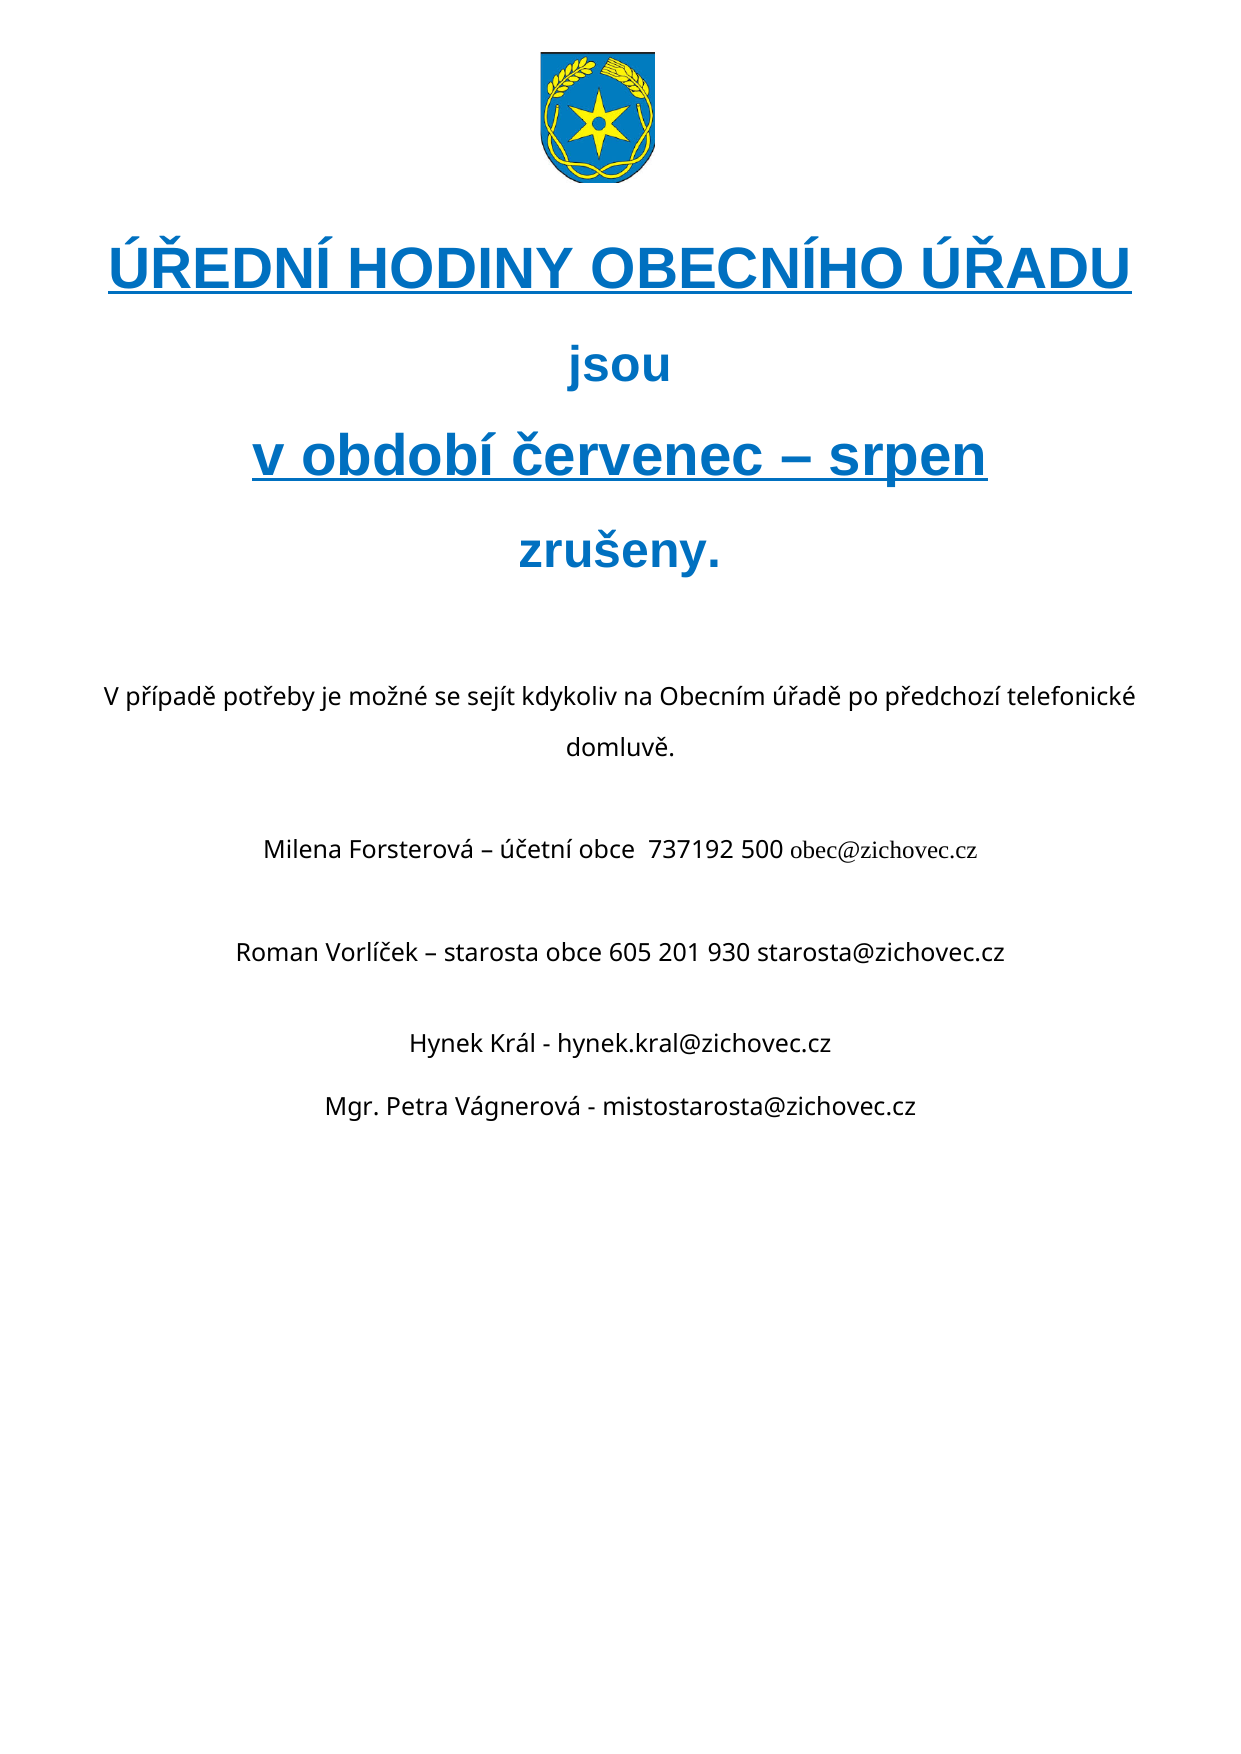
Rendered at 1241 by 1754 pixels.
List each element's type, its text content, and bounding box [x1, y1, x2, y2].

text v období červenec – srpen [75, 420, 1165, 487]
text jsou [75, 334, 1165, 391]
picture [624, 144, 655, 181]
text ÚŘEDNÍ HODINY OBECNÍHO ÚŘADU [75, 233, 1165, 300]
text Mgr. Petra Vágnerová - mistostarosta@zichovec.cz [75, 1089, 1165, 1123]
picture [539, 52, 655, 181]
text V případě potřeby je možné se sejít kdykoliv na Obecním úřadě po předchozí telefonické domluvě. [75, 679, 1165, 764]
text Hynek Král - hynek.kral@zichovec.cz [75, 1026, 1165, 1060]
text Milena Forsterová – účetní obce 737192 500 obec@zichovec.cz [75, 832, 1165, 866]
text Roman Vorlíček – starosta obce 605 201 930 starosta@zichovec.cz [75, 934, 1165, 996]
text zrušeny. [75, 521, 1165, 578]
